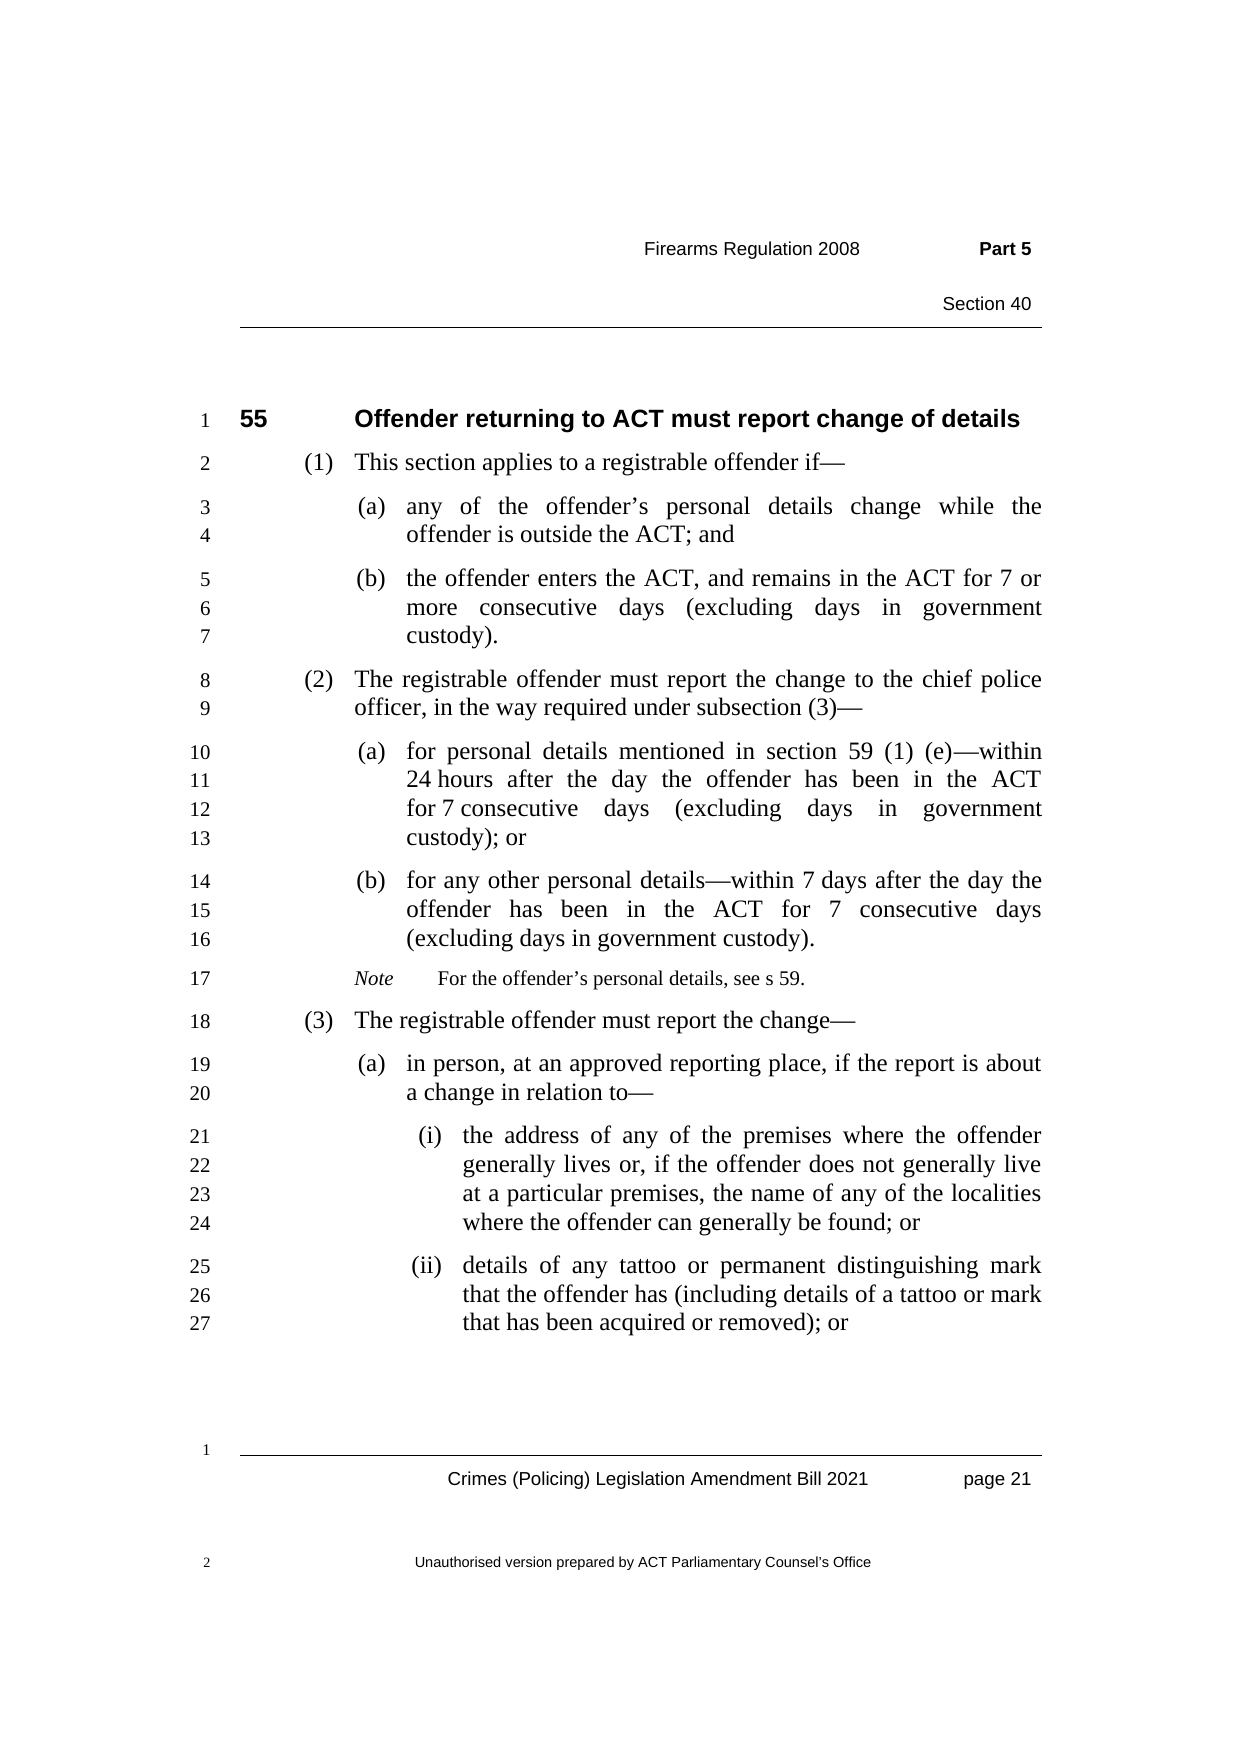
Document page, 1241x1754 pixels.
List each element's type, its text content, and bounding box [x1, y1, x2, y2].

text Note For the offender’s personal details, see s 59. [354, 966, 1042, 990]
text 55 Offender returning to ACT must report change of details [239, 404, 1042, 433]
text (i) the address of any of the premises where the offender generally lives or, if the offender does not generally live at a particular premises, the name of any of the localities where the offender can generally be found; or [239, 1120, 1042, 1235]
text (3) The registrable offender must report the change— [239, 1005, 1042, 1034]
text (ii) details of any tattoo or permanent distinguishing mark that the offender has (including details of a tattoo or mark that has been acquired or removed); or [239, 1250, 1042, 1336]
text (1) This section applies to a registrable offender if— [239, 447, 1042, 476]
text (a) for personal details mentioned in section 59 (1) (e)—within 24 hours after the day the offender has been in the ACT for 7 consecutive days (excluding days in government custody); or [239, 736, 1042, 851]
text (b) for any other personal details—within 7 days after the day the offender has been in the ACT for 7 consecutive days (excluding days in government custody). [239, 865, 1042, 952]
text (b) the offender enters the ACT, and remains in the ACT for 7 or more consecutive days (excluding days in government custody). [239, 563, 1042, 649]
text (2) The registrable offender must report the change to the chief police officer, in the way required under subsection (3)— [239, 664, 1042, 721]
text (a) in person, at an approved reporting place, if the report is about a change in relation to— [239, 1048, 1042, 1106]
text (a) any of the offender’s personal details change while the offender is outside the ACT; and [239, 491, 1042, 548]
